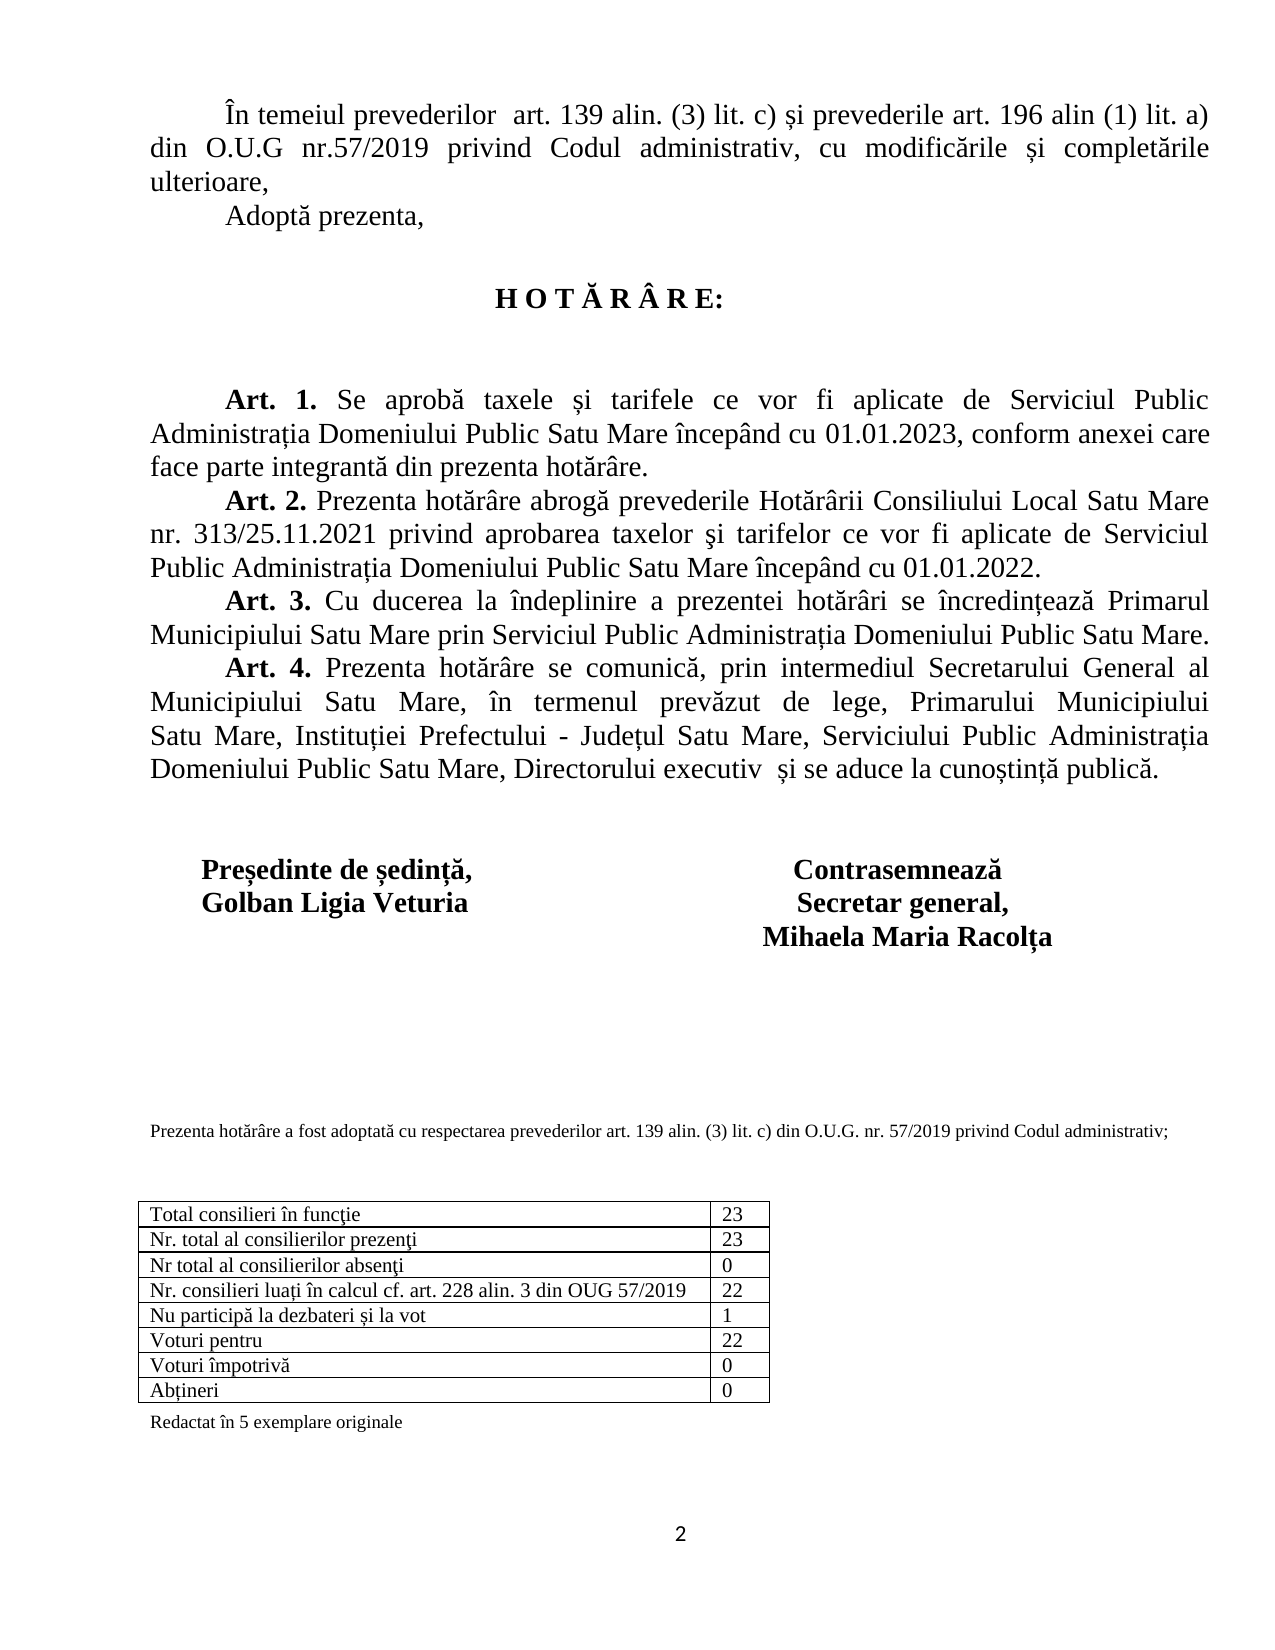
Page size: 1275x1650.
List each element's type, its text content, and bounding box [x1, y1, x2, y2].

table_cell 22 [711, 1328, 769, 1352]
table_cell Nr. consilieri luați în calcul cf. art. 228 alin. 3 din OUG 57/2019 [139, 1278, 710, 1302]
table_cell 22 [711, 1278, 769, 1302]
table_cell Nu participă la dezbateri și la vot [139, 1303, 710, 1327]
text Mihaela Maria Racolța [150, 919, 1211, 952]
table_cell Nr total al consilierilor absenţi [139, 1253, 710, 1277]
text Prezenta hotărâre a fost adoptată cu respectarea prevederilor art. 139 alin. (3) lit. c) din O.U.G. nr. 57/2019 privind Codul administrativ; [150, 1120, 1275, 1142]
text Președinte de ședință, Contrasemnează [150, 852, 1211, 885]
table_cell Abțineri [139, 1378, 710, 1402]
text H O T Ă R Â R E: [150, 282, 1211, 315]
text Art. 1. Se aprobă taxele și tarifele ce vor fi aplicate de Serviciul Public Administrația Domeniului Public Satu Mare începând cu 01.01.2023, conform anexei care face parte integrantă din prezenta hotărâre. [150, 382, 1211, 483]
text Art. 2. Prezenta hotărâre abrogă prevederile Hotărârii Consiliului Local Satu Mare nr. 313/25.11.2021 privind aprobarea taxelor şi tarifelor ce vor fi aplicate de Serviciul Public Administrația Domeniului Public Satu Mare începând cu 01.01.2022. [150, 483, 1211, 583]
text În temeiul prevederilor art. 139 alin. (3) lit. c) și prevederile art. 196 alin (1) lit. a) din O.U.G nr.57/2019 privind Codul administrativ, cu modificările și completările ulterioare, [150, 97, 1211, 198]
table_cell Voturi împotrivă [139, 1353, 710, 1377]
text Redactat în 5 exemplare originale [150, 1411, 1211, 1433]
table_cell 0 [711, 1253, 769, 1277]
text Art. 3. Cu ducerea la îndeplinire a prezentei hotărâri se încredințează Primarul Municipiului Satu Mare prin Serviciul Public Administrația Domeniului Public Satu Mare. [150, 583, 1211, 651]
text Golban Ligia Veturia Secretar general, [150, 885, 1211, 919]
table_cell 1 [711, 1303, 769, 1327]
table_cell 23 [711, 1228, 769, 1251]
table_cell Voturi pentru [139, 1328, 710, 1352]
table_header Total consilieri în funcţie [139, 1202, 710, 1226]
text Adoptă prezenta, [150, 198, 1211, 231]
table_cell 0 [711, 1353, 769, 1377]
text Art. 4. Prezenta hotărâre se comunică, prin intermediul Secretarului General al Municipiului Satu Mare, în termenul prevăzut de lege, Primarului Municipiului Satu Mare, Instituției Prefectului - Județul Satu Mare, Serviciului Public Administrația Domeniului Public Satu Mare, Directorului executiv și se aduce la cunoștință publică. [150, 651, 1211, 785]
table_cell Nr. total al consilierilor prezenţi [139, 1228, 710, 1251]
table_cell 0 [711, 1378, 769, 1402]
table_header 23 [711, 1202, 769, 1226]
